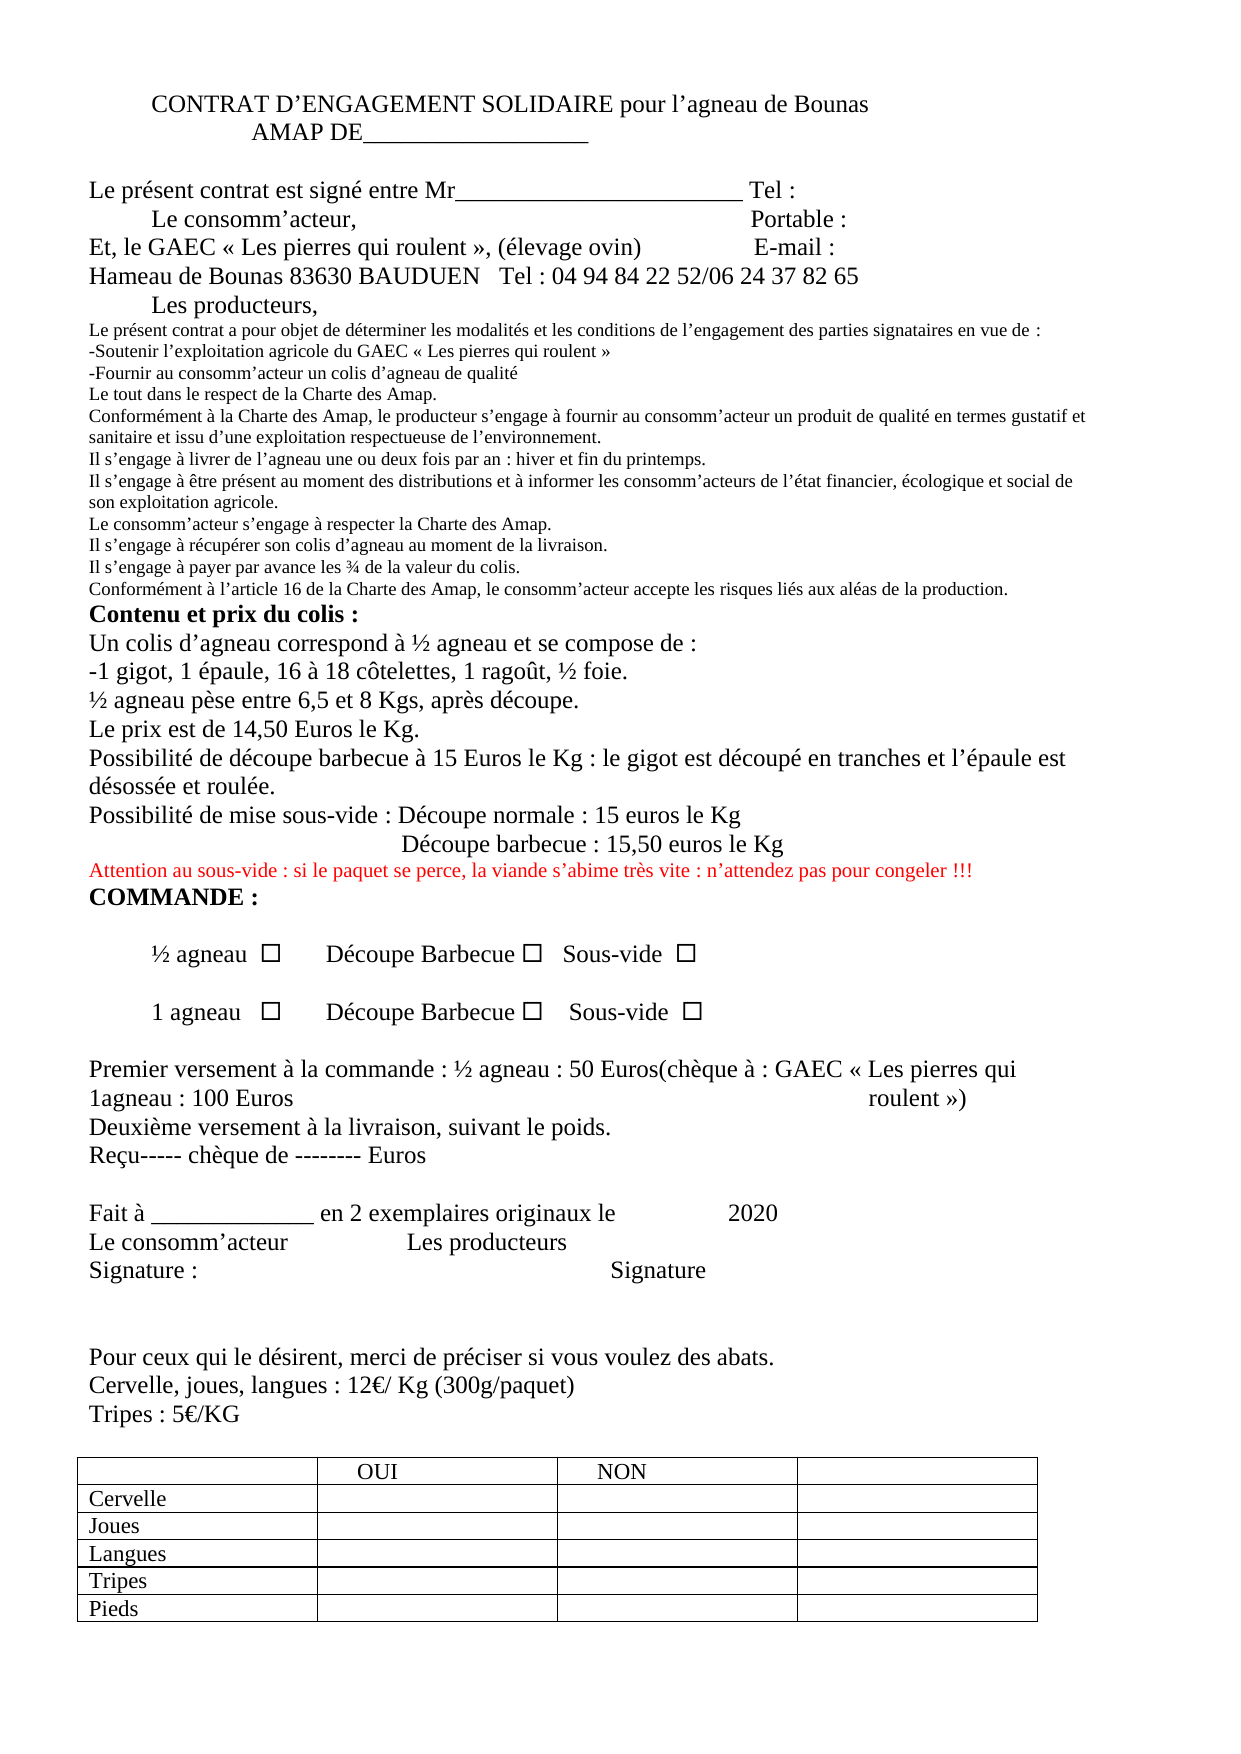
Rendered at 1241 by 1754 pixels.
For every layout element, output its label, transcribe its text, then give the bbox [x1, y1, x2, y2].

table_cell [318, 1485, 557, 1512]
text Le consomm’acteur, Portable : [89, 204, 1092, 232]
text Le prix est de 14,50 Euros le Kg. [89, 714, 1092, 743]
text Il s’engage à payer par avance les ¾ de la valeur du colis. [89, 556, 1092, 577]
text Il s’engage à récupérer son colis d’agneau au moment de la livraison. [89, 534, 1092, 556]
text Reçu----- chèque de -------- Euros [89, 1141, 1092, 1169]
text Possibilité de mise sous-vide : Découpe normale : 15 euros le Kg [89, 800, 1092, 829]
text Attention au sous-vide : si le paquet se perce, la viande s’abime très vite : n’attendez pas pour congeler !!! [89, 858, 1092, 882]
table_cell [318, 1540, 557, 1566]
text Le consomm’acteur Les producteurs [89, 1227, 1092, 1256]
table_cell [798, 1485, 1037, 1512]
text COMMANDE : [89, 882, 1092, 911]
table_cell [318, 1568, 557, 1594]
text Le tout dans le respect de la Charte des Amap. [89, 383, 1092, 405]
table_cell [798, 1595, 1037, 1621]
table_cell Langues [78, 1540, 317, 1566]
text -Soutenir l’exploitation agricole du GAEC « Les pierres qui roulent » [89, 340, 1092, 362]
text Conformément à l’article 16 de la Charte des Amap, le consomm’acteur accepte les risques liés aux aléas de la production. [89, 577, 1092, 599]
text Le présent contrat a pour objet de déterminer les modalités et les conditions de l’engagement des parties signataires en vue de : [89, 319, 1092, 340]
table_cell Joues [78, 1513, 317, 1539]
text Un colis d’agneau correspond à ½ agneau et se compose de : [89, 628, 1092, 656]
table_cell [798, 1540, 1037, 1566]
table_cell [558, 1485, 797, 1512]
text Le consomm’acteur s’engage à respecter la Charte des Amap. [89, 513, 1092, 534]
table_cell Cervelle [78, 1485, 317, 1512]
text Fait à _____________ en 2 exemplaires originaux le 2020 [89, 1198, 1092, 1227]
text ½ agneau Découpe Barbecue Sous-vide [89, 939, 1092, 968]
text Contenu et prix du colis : [89, 599, 1092, 628]
text ½ agneau pèse entre 6,5 et 8 Kgs, après découpe. [89, 685, 1092, 714]
text -Fournir au consomm’acteur un colis d’agneau de qualité [89, 362, 1092, 383]
text Deuxième versement à la livraison, suivant le poids. [89, 1112, 1092, 1141]
text 1 agneau Découpe Barbecue Sous-vide [89, 997, 1092, 1026]
text Conformément à la Charte des Amap, le producteur s’engage à fournir au consomm’acteur un produit de qualité en termes gustatif et sanitaire et issu d’une exploitation respectueuse de l’environnement. [89, 405, 1092, 448]
text -1 gigot, 1 épaule, 16 à 18 côtelettes, 1 ragoût, ½ foie. [89, 656, 1092, 685]
text Pour ceux qui le désirent, merci de préciser si vous voulez des abats. [89, 1342, 1092, 1371]
text Cervelle, joues, langues : 12€/ Kg (300g/paquet) [89, 1371, 1092, 1399]
table_header [78, 1458, 317, 1484]
text Il s’engage à livrer de l’agneau une ou deux fois par an : hiver et fin du printemps. [89, 448, 1092, 469]
table_cell [798, 1513, 1037, 1539]
table_cell [558, 1595, 797, 1621]
table_header [798, 1458, 1037, 1484]
text Il s’engage à être présent au moment des distributions et à informer les consomm’acteurs de l’état financier, écologique et social de son exploitation agricole. [89, 469, 1092, 513]
text CONTRAT D’ENGAGEMENT SOLIDAIRE pour l’agneau de Bounas [89, 89, 1092, 117]
text Et, le GAEC « Les pierres qui roulent », (élevage ovin) E-mail : [89, 232, 1092, 261]
table_cell [318, 1595, 557, 1621]
table_cell [318, 1513, 557, 1539]
text 1agneau : 100 Euros roulent ») [89, 1083, 1092, 1112]
table_cell Tripes [78, 1568, 317, 1594]
text Hameau de Bounas 83630 BAUDUEN Tel : 04 94 84 22 52/06 24 37 82 65 [89, 261, 1092, 290]
table_cell [798, 1568, 1037, 1594]
text Les producteurs, [89, 290, 1092, 319]
text Premier versement à la commande : ½ agneau : 50 Euros(chèque à : GAEC « Les pierres qui [89, 1054, 1092, 1083]
table_cell [558, 1513, 797, 1539]
table_cell [558, 1540, 797, 1566]
text Le présent contrat est signé entre Mr_______________________ Tel : [89, 175, 1092, 204]
text Possibilité de découpe barbecue à 15 Euros le Kg : le gigot est découpé en tranches et l’épaule est désossée et roulée. [89, 743, 1092, 800]
table_cell Pieds [78, 1595, 317, 1621]
text Tripes : 5€/KG [89, 1399, 1092, 1428]
text AMAP DE__________________ [89, 117, 1092, 146]
text Signature : Signature [89, 1256, 1092, 1284]
table_cell [558, 1568, 797, 1594]
table_header OUI [318, 1458, 557, 1484]
table_header NON [558, 1458, 797, 1484]
text Découpe barbecue : 15,50 euros le Kg [89, 829, 1092, 858]
